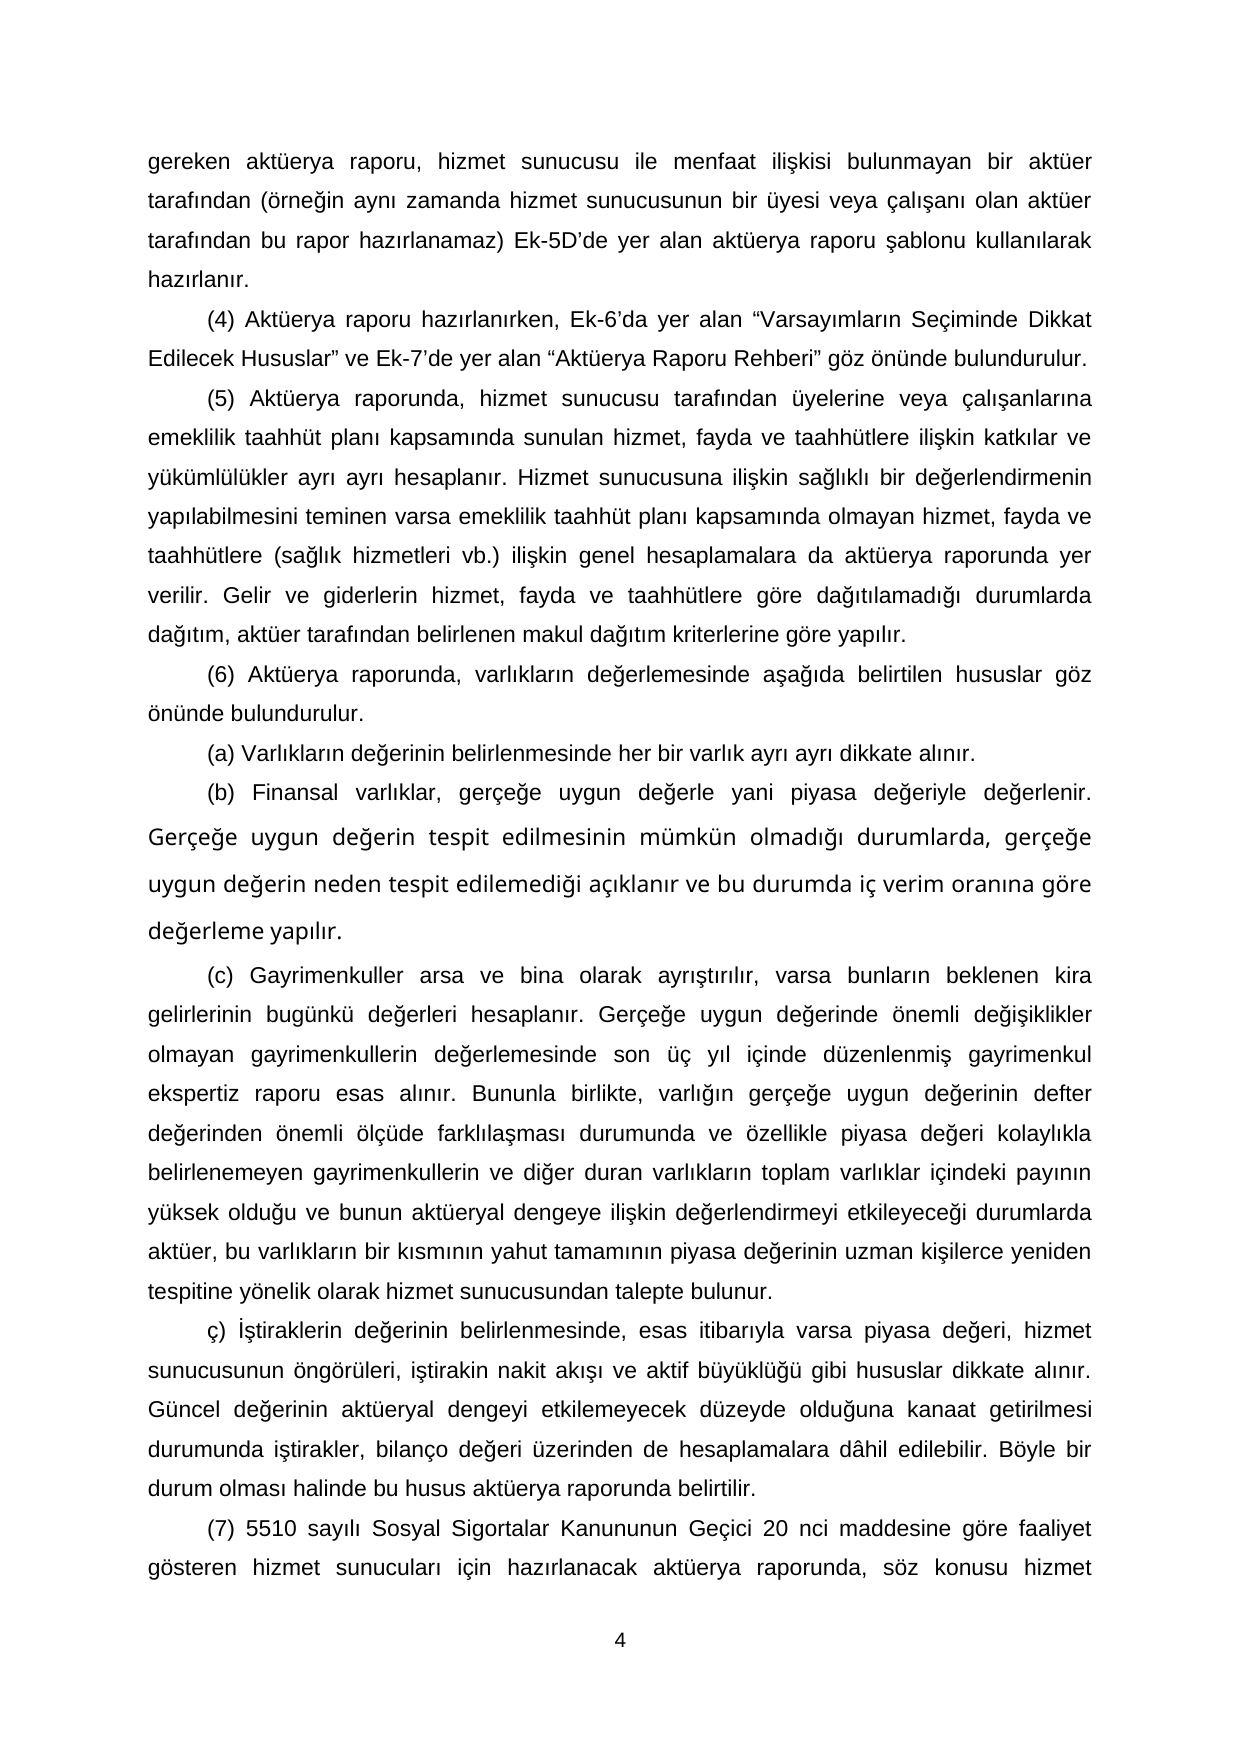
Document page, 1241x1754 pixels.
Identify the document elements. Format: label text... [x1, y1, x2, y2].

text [148, 148, 1093, 292]
text (b) Finansal varlıklar, gerçeğe uygun değerle yani piyasa değeriyle değerlenir. Gerçeğe uygun değerin tespit edilmesinin mümkün olmadığı durumlarda, gerçeğe uygun değerin neden tespit edilemediği açıklanır ve bu durumda iç verim oranına göre değerleme yapılır. [148, 779, 1093, 946]
text (5) Aktüerya raporunda, hizmet sunucusu tarafından üyelerine veya çalışanlarına emeklilik taahhüt planı kapsamında sunulan hizmet, fayda ve taahhütlere ilişkin katkılar ve yükümlülükler ayrı ayrı hesaplanır. Hizmet sunucusuna ilişkin sağlıklı bir değerlendirmenin yapılabilmesini teminen varsa emeklilik taahhüt planı kapsamında olmayan hizmet, fayda ve taahhütlere (sağlık hizmetleri vb.) ilişkin genel hesaplamalara da aktüerya raporunda yer verilir. Gelir ve giderlerin hizmet, fayda ve taahhütlere göre dağıtılamadığı durumlarda dağıtım, aktüer tarafından belirlenen makul dağıtım kriterlerine göre yapılır. [148, 384, 1093, 648]
text (a) Varlıkların değerinin belirlenmesinde her bir varlık ayrı ayrı dikkate alınır. [148, 740, 1093, 766]
text (4) Aktüerya raporu hazırlanırken, Ek-6’da yer alan “Varsayımların Seçiminde Dikkat Edilecek Hususlar” ve Ek-7’de yer alan “Aktüerya Raporu Rehberi” göz önünde bulundurulur. [148, 306, 1093, 371]
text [148, 1514, 1093, 1580]
text (c) Gayrimenkuller arsa ve bina olarak ayrıştırılır, varsa bunların beklenen kira gelirlerinin bugünkü değerleri hesaplanır. Gerçeğe uygun değerinde önemli değişiklikler olmayan gayrimenkullerin değerlemesinde son üç yıl içinde düzenlenmiş gayrimenkul ekspertiz raporu esas alınır. Bununla birlikte, varlığın gerçeğe uygun değerinin defter değerinden önemli ölçüde farklılaşması durumunda ve özellikle piyasa değeri kolaylıkla belirlenemeyen gayrimenkullerin ve diğer duran varlıkların toplam varlıklar içindeki payının yüksek olduğu ve bunun aktüeryal dengeye ilişkin değerlendirmeyi etkileyeceği durumlarda aktüer, bu varlıkların bir kısmının yahut tamamının piyasa değerinin uzman kişilerce yeniden tespitine yönelik olarak hizmet sunucusundan talepte bulunur. [148, 962, 1093, 1304]
text (6) Aktüerya raporunda, varlıkların değerlemesinde aşağıda belirtilen hususlar göz önünde bulundurulur. [148, 661, 1093, 727]
text ç) İştiraklerin değerinin belirlenmesinde, esas itibarıyla varsa piyasa değeri, hizmet sunucusunun öngörüleri, iştirakin nakit akışı ve aktif büyüklüğü gibi hususlar dikkate alınır. Güncel değerinin aktüeryal dengeyi etkilemeyecek düzeyde olduğuna kanaat getirilmesi durumunda iştirakler, bilanço değeri üzerinden de hesaplamalara dâhil edilebilir. Böyle bir durum olması halinde bu husus aktüerya raporunda belirtilir. [148, 1317, 1093, 1501]
